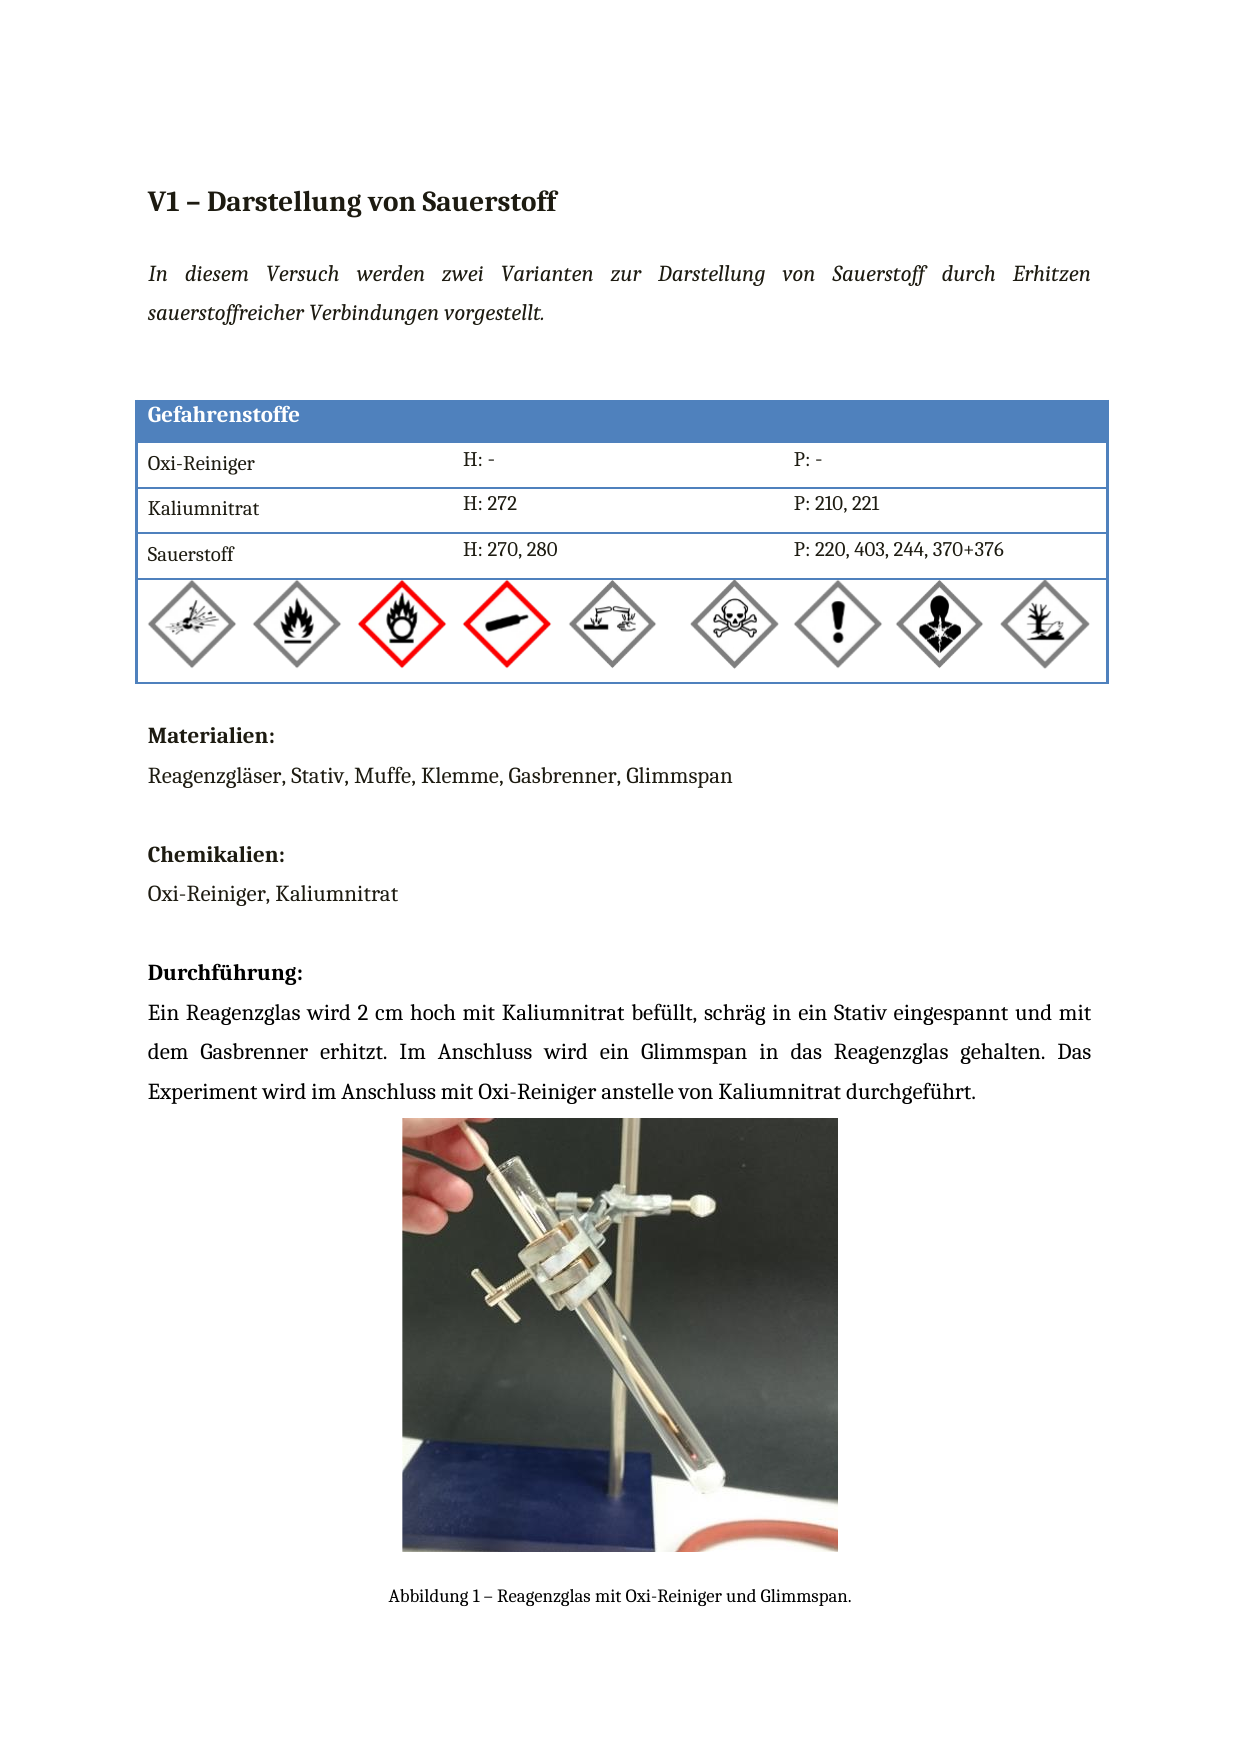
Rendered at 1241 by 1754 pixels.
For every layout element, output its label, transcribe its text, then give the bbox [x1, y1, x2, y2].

table_cell Sauerstoff [138, 534, 452, 578]
picture [568, 579, 657, 669]
text In diesem Versuch werden zwei Varianten zur Darstellung von Sauerstoff durch Erhitzen sauerstoffreicher Verbindungen vorgestellt. [148, 260, 1093, 326]
picture [462, 579, 552, 669]
table_cell [452, 580, 557, 682]
table_cell P: 220, 403, 244, 370+376 [783, 534, 1106, 578]
picture [895, 579, 984, 669]
picture [793, 579, 883, 669]
table_cell [241, 580, 347, 682]
table_cell [783, 580, 884, 682]
text Materialien: [148, 723, 1093, 750]
text Ein Reagenzglas wird 2 cm hoch mit Kaliumnitrat befüllt, schräg in ein Stativ eingespannt und mit dem Gasbrenner erhitzt. Im Anschluss wird ein Glimmspan in das Reagenzglas gehalten. Das Experiment wird im Anschluss mit Oxi-Reiniger anstelle von Kaliumnitrat durchgeführt. [148, 1000, 1093, 1105]
table_cell [989, 580, 1106, 682]
picture [252, 579, 342, 669]
table_cell H: 270, 280 [452, 534, 782, 578]
text Chemikalien: [148, 842, 1093, 868]
text Reagenzgläser, Stativ, Muffe, Klemme, Gasbrenner, Glimmspan [148, 763, 1093, 789]
picture [402, 1118, 838, 1552]
table_cell [347, 580, 452, 682]
picture [690, 579, 779, 669]
table_cell H: 272 [452, 489, 782, 532]
picture [1000, 579, 1090, 669]
table_cell H: - [452, 443, 782, 487]
table_header Gefahrenstoffe [138, 402, 1106, 441]
subtitle V1 – Darstellung von Sauerstoff [148, 185, 1093, 219]
table_cell Oxi-Reiniger [138, 443, 452, 487]
picture [357, 579, 447, 669]
table_cell Kaliumnitrat [138, 489, 452, 532]
table_cell [557, 580, 679, 682]
table_cell P: - [783, 443, 1106, 487]
text Durchführung: [148, 960, 1093, 987]
table_cell [679, 580, 782, 682]
table_cell [138, 580, 241, 682]
table_cell [884, 580, 989, 682]
table_cell P: 210, 221 [783, 489, 1106, 532]
picture [147, 579, 237, 669]
text Oxi-Reiniger, Kaliumnitrat [148, 881, 1093, 908]
